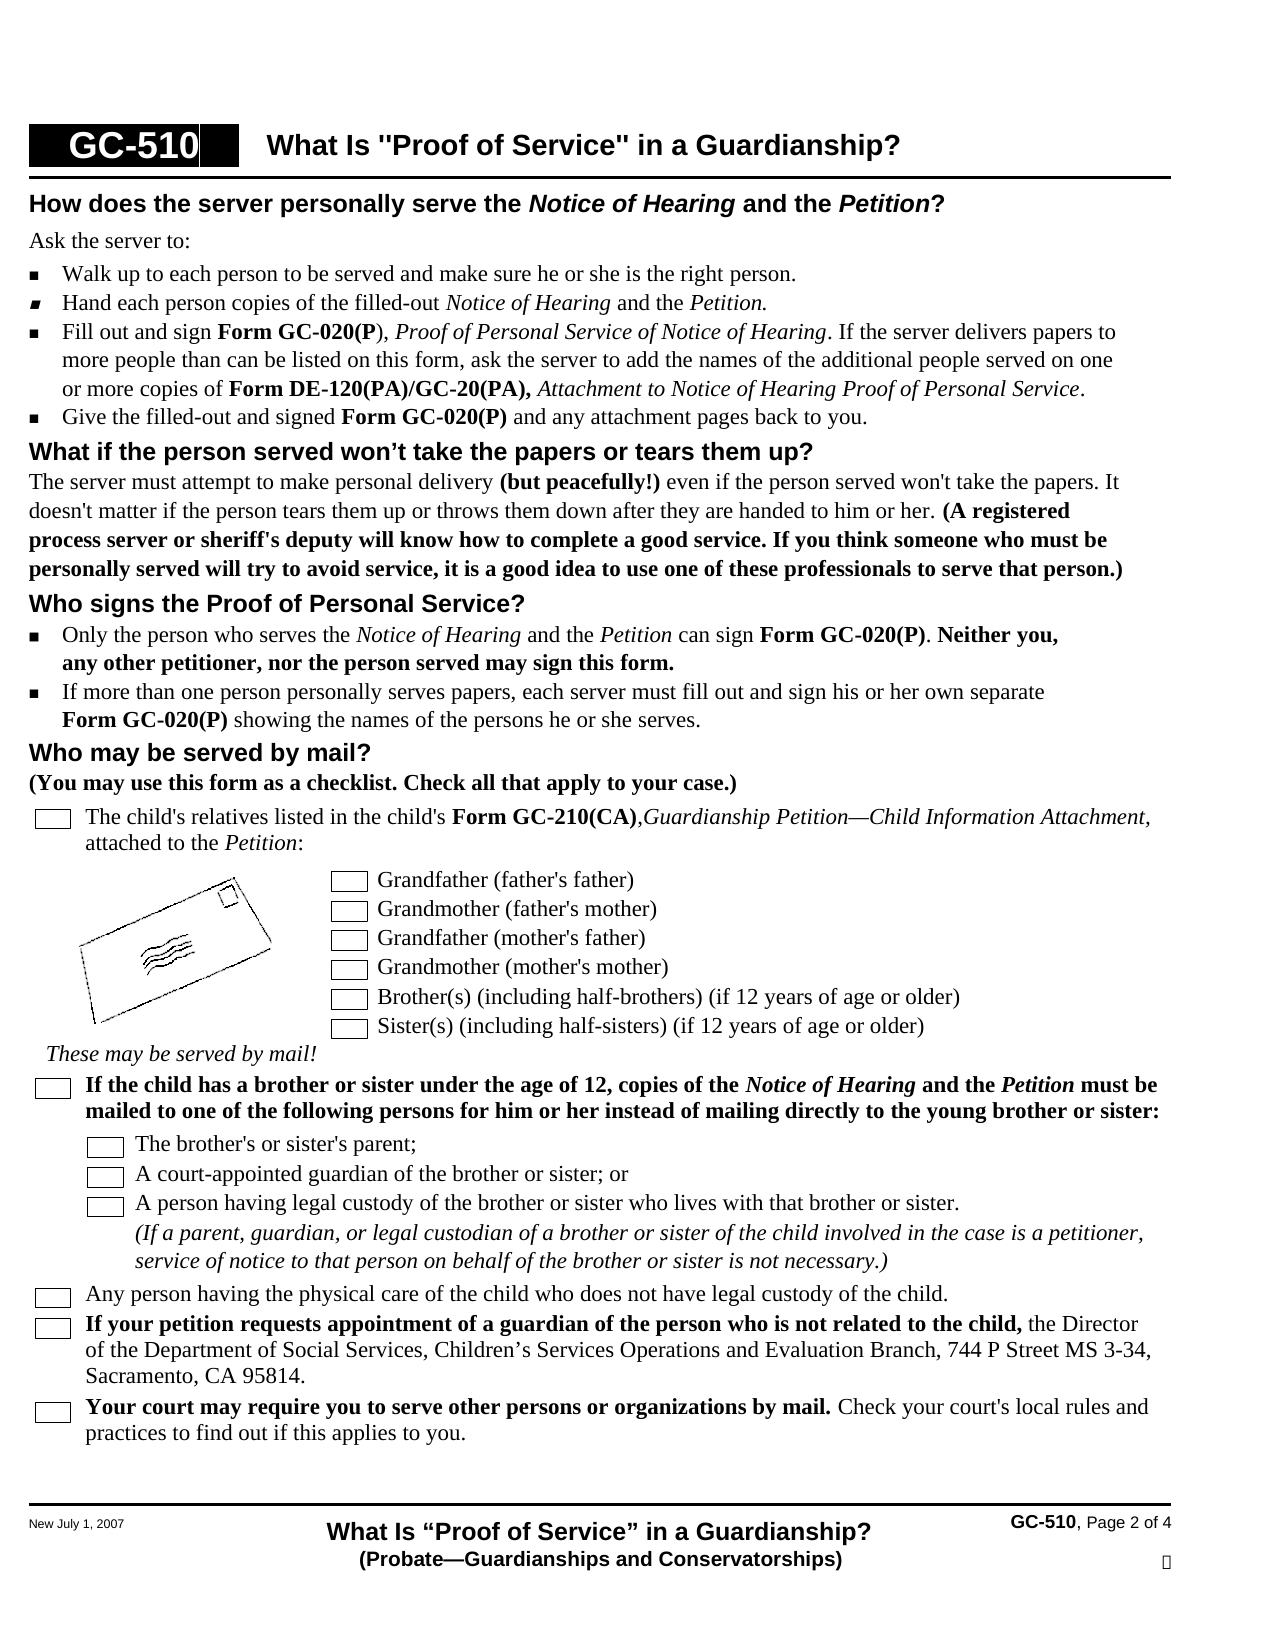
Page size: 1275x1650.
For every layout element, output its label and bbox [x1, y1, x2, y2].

picture [79, 877, 272, 1024]
